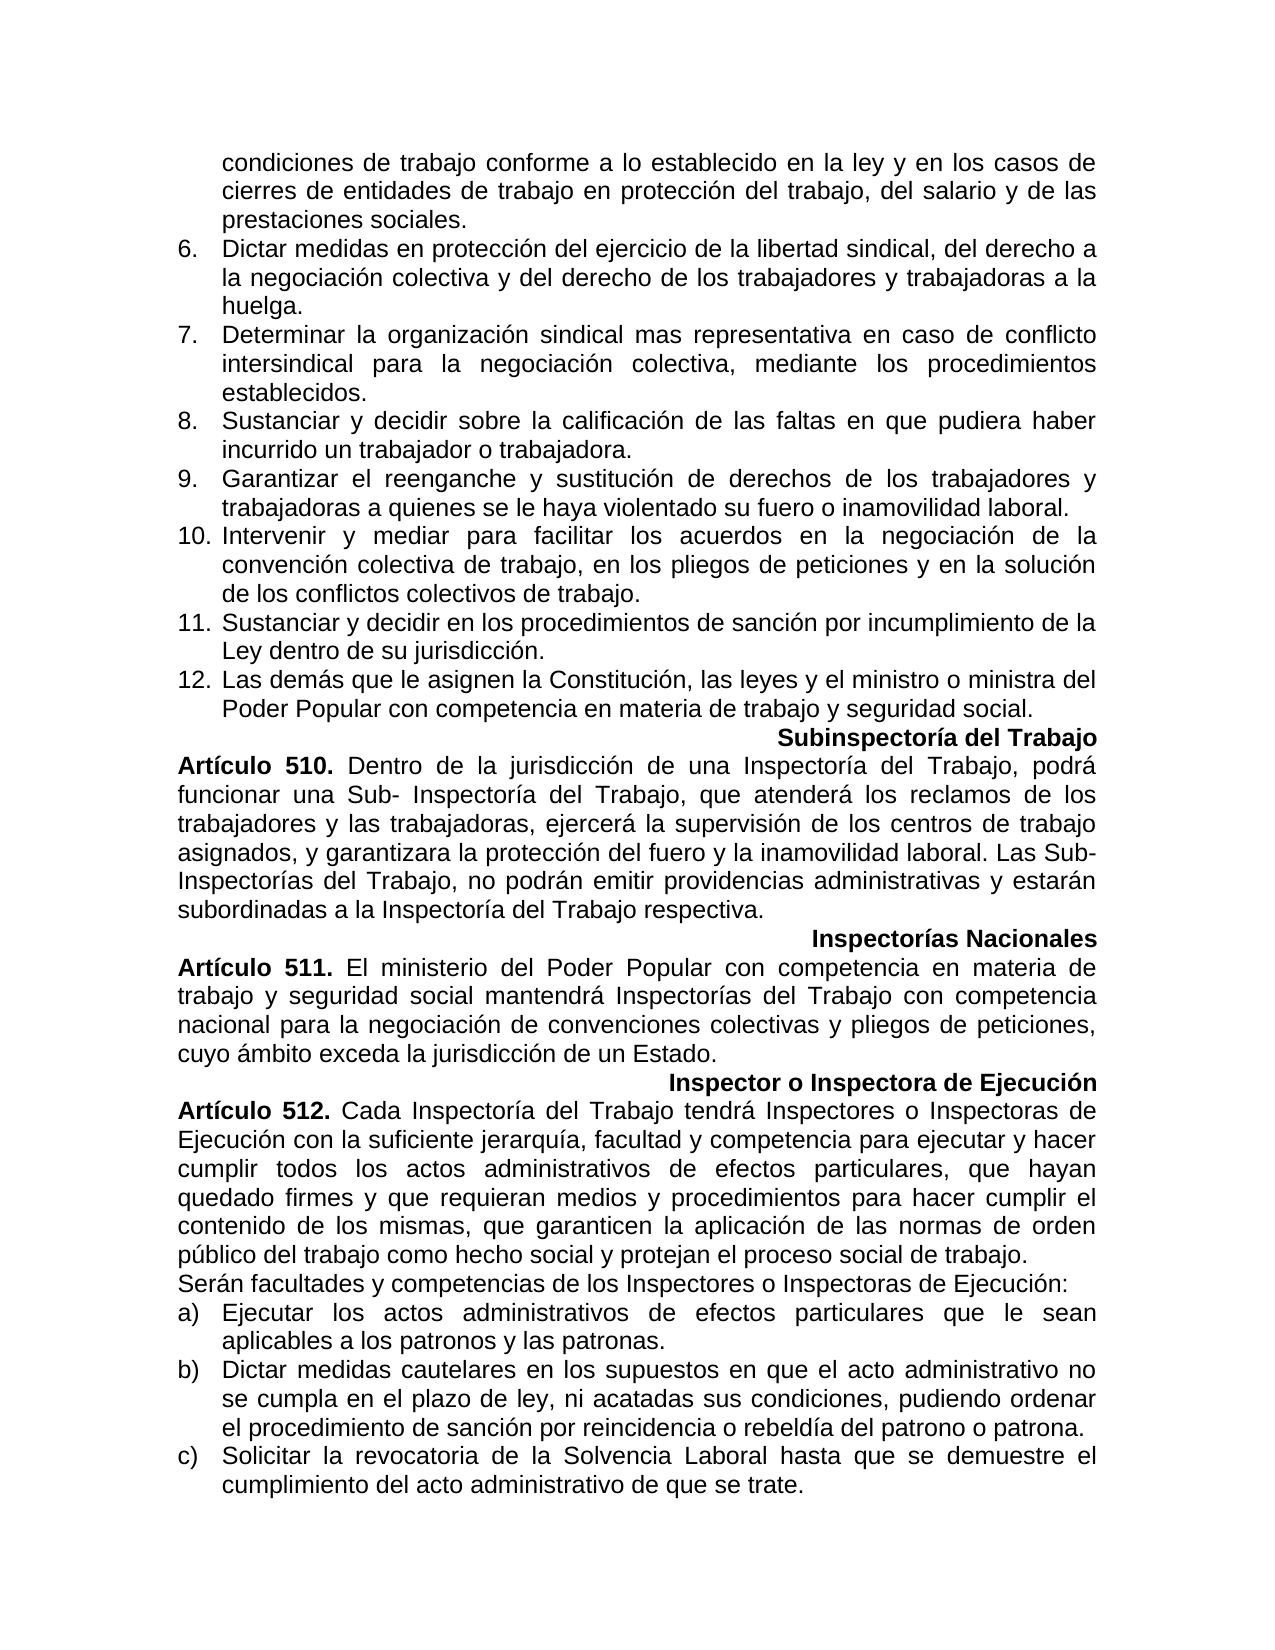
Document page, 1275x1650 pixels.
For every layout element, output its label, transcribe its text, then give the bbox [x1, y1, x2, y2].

text Inspector o Inspectora de Ejecución [177, 1068, 1098, 1096]
text Artículo 510. Dentro de la jurisdicción de una Inspectoría del Trabajo, podrá funcionar una Sub- Inspectoría del Trabajo, que atenderá los reclamos de los trabajadores y las trabajadoras, ejercerá la supervisión de los centros de trabajo asignados, y garantizara la protección del fuero y la inamovilidad laboral. Las Sub- Inspectorías del Trabajo, no podrán emitir providencias administrativas y estarán subordinadas a la Inspectoría del Trabajo respectiva. [177, 751, 1098, 924]
list Sustanciar y decidir en los procedimientos de sanción por incumplimiento de la Ley dentro de su jurisdicción. [177, 608, 1098, 665]
list Las demás que le asignen la Constitución, las leyes y el ministro o ministra del Poder Popular con competencia en materia de trabajo y seguridad social. [177, 665, 1098, 723]
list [177, 148, 1098, 234]
list Dictar medidas en protección del ejercicio de la libertad sindical, del derecho a la negociación colectiva y del derecho de los trabajadores y trabajadoras a la huelga. [177, 234, 1098, 320]
list Ejecutar los actos administrativos de efectos particulares que le sean aplicables a los patronos y las patronas. [177, 1298, 1098, 1355]
text Subinspectoría del Trabajo [177, 723, 1098, 751]
text Inspectorías Nacionales [177, 924, 1098, 953]
list Garantizar el reenganche y sustitución de derechos de los trabajadores y trabajadoras a quienes se le haya violentado su fuero o inamovilidad laboral. [177, 464, 1098, 521]
list Sustanciar y decidir sobre la calificación de las faltas en que pudiera haber incurrido un trabajador o trabajadora. [177, 406, 1098, 464]
list Determinar la organización sindical mas representativa en caso de conflicto intersindical para la negociación colectiva, mediante los procedimientos establecidos. [177, 320, 1098, 406]
list Dictar medidas cautelares en los supuestos en que el acto administrativo no se cumpla en el plazo de ley, ni acatadas sus condiciones, pudiendo ordenar el procedimiento de sanción por reincidencia o rebeldía del patrono o patrona. [177, 1355, 1098, 1441]
text Artículo 511. El ministerio del Poder Popular con competencia en materia de trabajo y seguridad social mantendrá Inspectorías del Trabajo con competencia nacional para la negociación de convenciones colectivas y pliegos de peticiones, cuyo ámbito exceda la jurisdicción de un Estado. [177, 953, 1098, 1068]
list Solicitar la revocatoria de la Solvencia Laboral hasta que se demuestre el cumplimiento del acto administrativo de que se trate. [177, 1441, 1098, 1499]
text Artículo 512. Cada Inspectoría del Trabajo tendrá Inspectores o Inspectoras de Ejecución con la suficiente jerarquía, facultad y competencia para ejecutar y hacer cumplir todos los actos administrativos de efectos particulares, que hayan quedado firmes y que requieran medios y procedimientos para hacer cumplir el contenido de los mismas, que garanticen la aplicación de las normas de orden público del trabajo como hecho social y protejan el proceso social de trabajo. [177, 1096, 1098, 1269]
list Intervenir y mediar para facilitar los acuerdos en la negociación de la convención colectiva de trabajo, en los pliegos de peticiones y en la solución de los conflictos colectivos de trabajo. [177, 521, 1098, 608]
text Serán facultades y competencias de los Inspectores o Inspectoras de Ejecución: [177, 1269, 1098, 1298]
